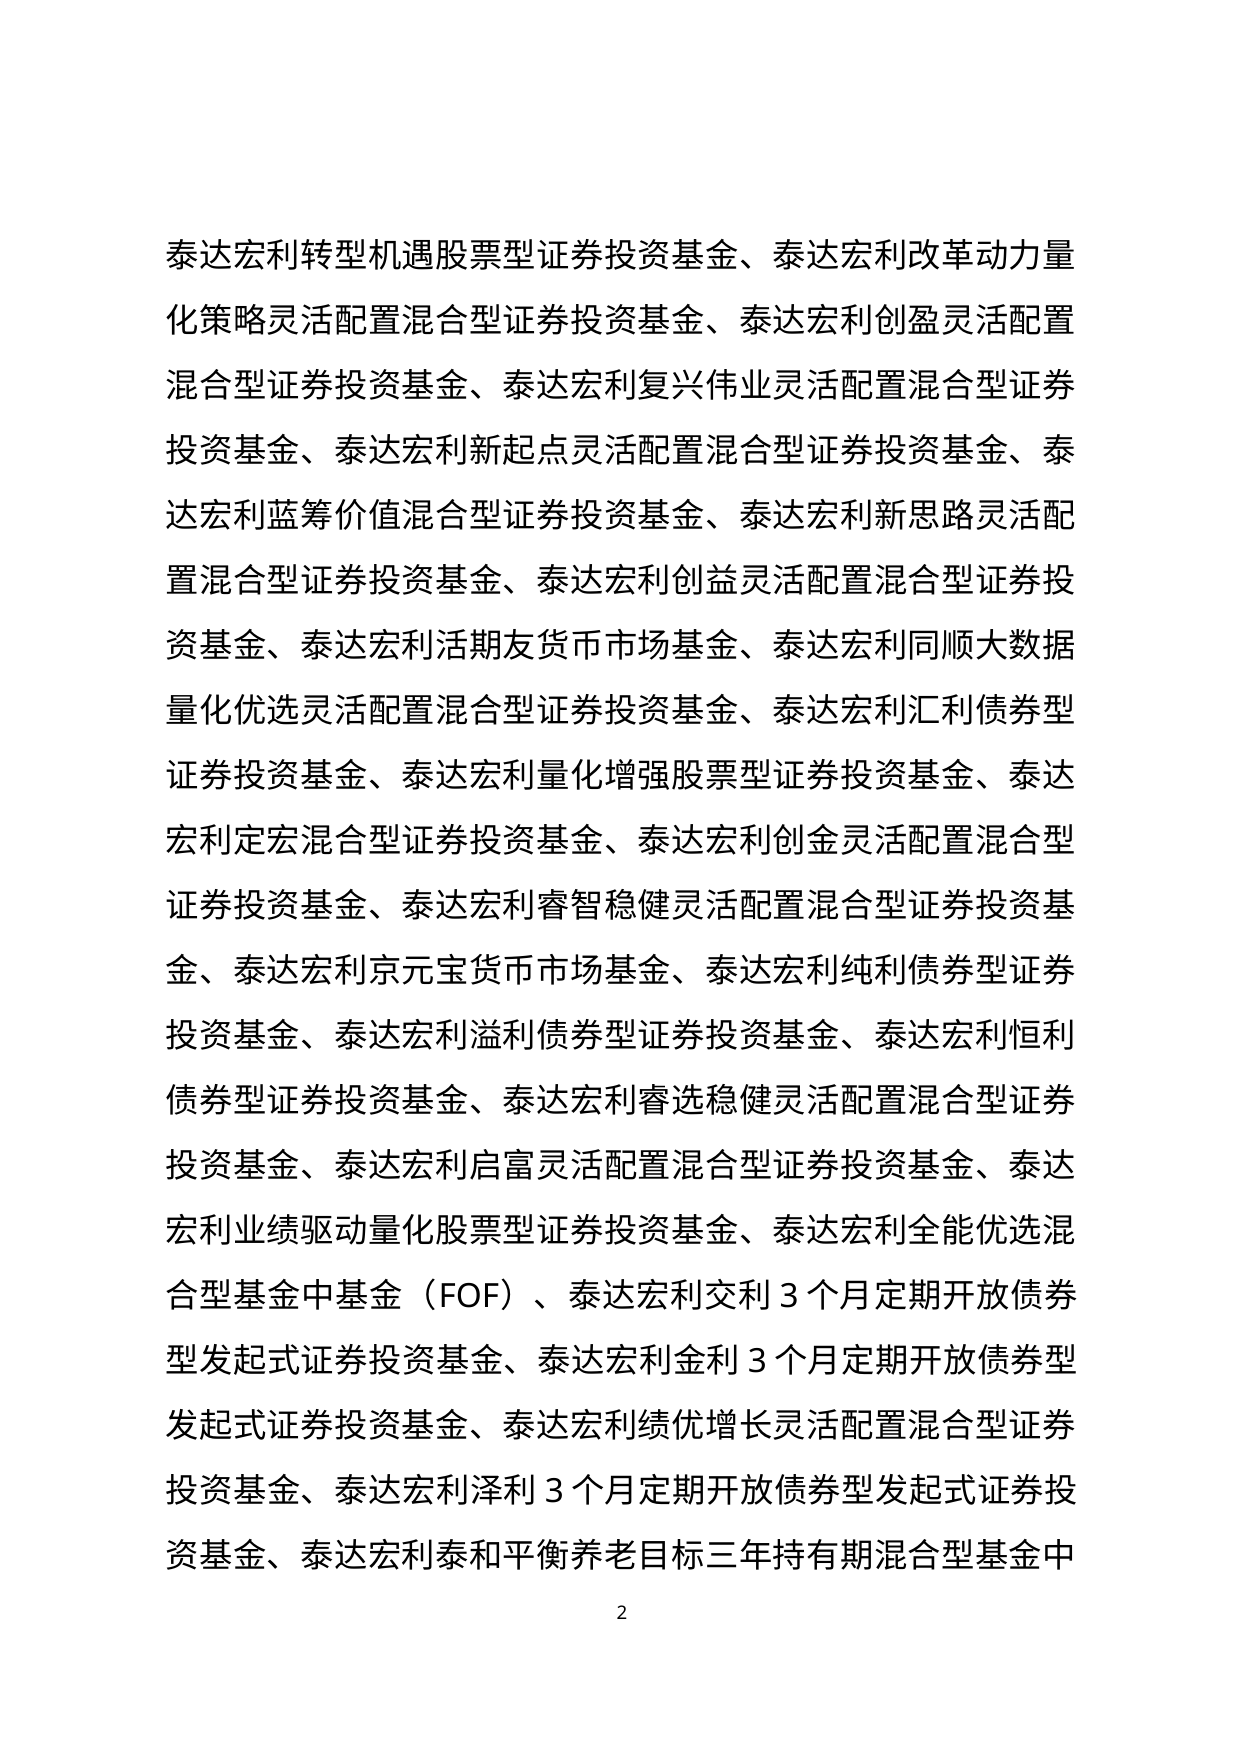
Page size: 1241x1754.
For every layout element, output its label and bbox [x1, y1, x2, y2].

text [165, 221, 1078, 1586]
